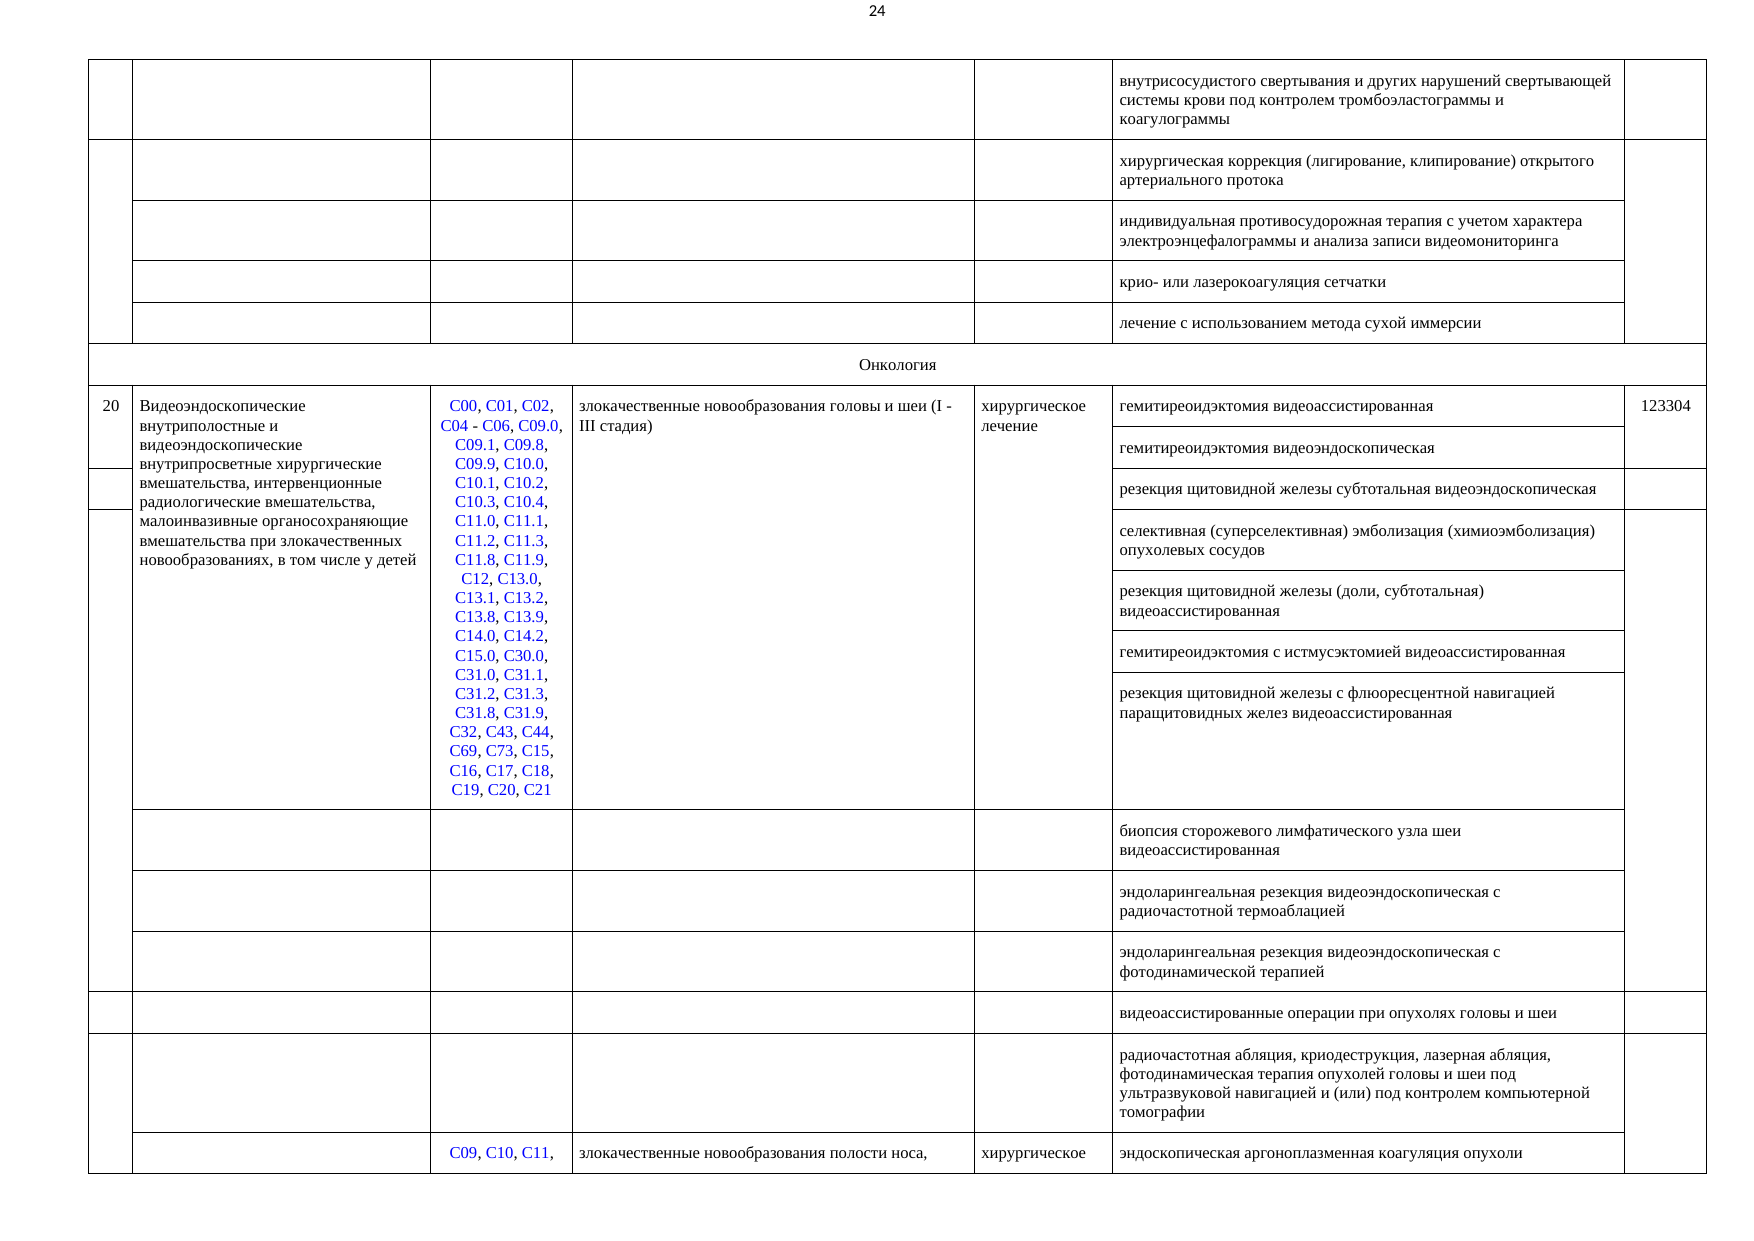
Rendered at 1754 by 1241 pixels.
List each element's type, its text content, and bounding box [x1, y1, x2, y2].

table_cell [1625, 992, 1706, 1033]
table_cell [573, 1133, 974, 1173]
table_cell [975, 1133, 1112, 1173]
table_cell [573, 261, 974, 302]
table_cell [431, 60, 572, 139]
table_cell 123304 [1625, 386, 1706, 467]
table_cell индивидуальная противосудорожная терапия с учетом характера электроэнцефалограммы и анализа записи видеомониторинга [1113, 201, 1624, 260]
table_cell [1625, 510, 1706, 991]
table_cell [975, 60, 1112, 139]
table_cell [431, 992, 572, 1033]
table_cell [1113, 60, 1624, 139]
table_cell резекция щитовидной железы с флюоресцентной навигацией паращитовидных желез видеоассистированная [1113, 673, 1624, 809]
table_cell [975, 201, 1112, 260]
table_cell [133, 140, 430, 199]
table_cell [431, 810, 572, 870]
table_cell [431, 140, 572, 199]
table_cell резекция щитовидной железы (доли, субтотальная) видеоассистированная [1113, 571, 1624, 630]
table_cell [431, 932, 572, 991]
table_cell [573, 201, 974, 260]
table_cell [975, 303, 1112, 343]
table_cell видеоассистированные операции при опухолях головы и шеи [1113, 992, 1624, 1033]
table_cell эндоларингеальная резекция видеоэндоскопическая с фотодинамической терапией [1113, 932, 1624, 991]
table_cell [975, 261, 1112, 302]
table_cell [133, 261, 430, 302]
table_cell эндоларингеальная резекция видеоэндоскопическая с радиочастотной термоаблацией [1113, 871, 1624, 931]
table_cell [431, 871, 572, 931]
table_cell [133, 992, 430, 1033]
table_cell радиочастотная абляция, криодеструкция, лазерная абляция, фотодинамическая терапия опухолей головы и шеи под ультразвуковой навигацией и (или) под контролем компьютерной томографии [1113, 1034, 1624, 1132]
table_cell гемитиреоидэктомия видеоэндоскопическая [1113, 427, 1624, 467]
table_cell [1625, 140, 1706, 343]
table_cell эндоскопическая аргоноплазменная коагуляция опухоли [1113, 1133, 1624, 1173]
table_cell [89, 1034, 132, 1173]
table_cell Онкология [89, 344, 1706, 384]
table_cell Видеоэндоскопические внутриполостные и видеоэндоскопические внутрипросветные хирургические вмешательства, интервенционные радиологические вмешательства, малоинвазивные органосохраняющие вмешательства при злокачественных новообразованиях, в том числе у детей [133, 386, 430, 809]
table_cell [975, 810, 1112, 870]
table_cell [573, 810, 974, 870]
table_cell [431, 261, 572, 302]
table_cell [573, 60, 974, 139]
table_cell [573, 1034, 974, 1132]
table_cell хирургическое лечение [975, 386, 1112, 809]
table_cell [89, 469, 132, 509]
table_cell [975, 992, 1112, 1033]
table_cell [431, 201, 572, 260]
table_cell [89, 510, 132, 991]
table_cell [573, 992, 974, 1033]
table_cell хирургическая коррекция (лигирование, клипирование) открытого артериального протока [1113, 140, 1624, 199]
table_cell [1625, 469, 1706, 509]
table_cell [133, 201, 430, 260]
table_cell [975, 932, 1112, 991]
table_cell [975, 140, 1112, 199]
table_cell [573, 303, 974, 343]
table_cell [431, 1034, 572, 1132]
table_cell резекция щитовидной железы субтотальная видеоэндоскопическая [1113, 469, 1624, 509]
table_cell [89, 992, 132, 1033]
table_cell [133, 303, 430, 343]
table_cell 20 [89, 386, 132, 467]
table_cell гемитиреоидэктомия видеоассистированная [1113, 386, 1624, 426]
table_cell [133, 1034, 430, 1132]
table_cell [431, 1133, 572, 1173]
table_cell гемитиреоидэктомия с истмусэктомией видеоассистированная [1113, 631, 1624, 672]
table_cell крио- или лазерокоагуляция сетчатки [1113, 261, 1624, 302]
table_cell [573, 140, 974, 199]
table_cell [133, 810, 430, 870]
table_cell селективная (суперселективная) эмболизация (химиоэмболизация) опухолевых сосудов [1113, 510, 1624, 569]
table_cell [573, 932, 974, 991]
table_cell [133, 1133, 430, 1173]
table_cell лечение с использованием метода сухой иммерсии [1113, 303, 1624, 343]
table_cell C00, C01, C02, C04 - C06, C09.0, C09.1, C09.8, C09.9, C10.0, C10.1, C10.2, C10.3, C10.4, C11.0, C11.1, C11.2, C11.3, C11.8, C11.9, C12, C13.0, C13.1, C13.2, C13.8, C13.9, C14.0, C14.2, C15.0, C30.0, C31.0, C31.1, C31.2, C31.3, C31.8, C31.9, C32, C43, C44, C69, C73, C15, C16, C17, C18, C19, C20, C21 [431, 386, 572, 809]
table_cell [975, 1034, 1112, 1132]
table_cell [133, 871, 430, 931]
table_cell злокачественные новообразования головы и шеи (I - III стадия) [573, 386, 974, 809]
table_cell [89, 140, 132, 343]
table_cell [975, 871, 1112, 931]
table_cell [573, 871, 974, 931]
table_cell [1625, 1034, 1706, 1173]
table_cell биопсия сторожевого лимфатического узла шеи видеоассистированная [1113, 810, 1624, 870]
table_cell [133, 932, 430, 991]
table_cell [431, 303, 572, 343]
